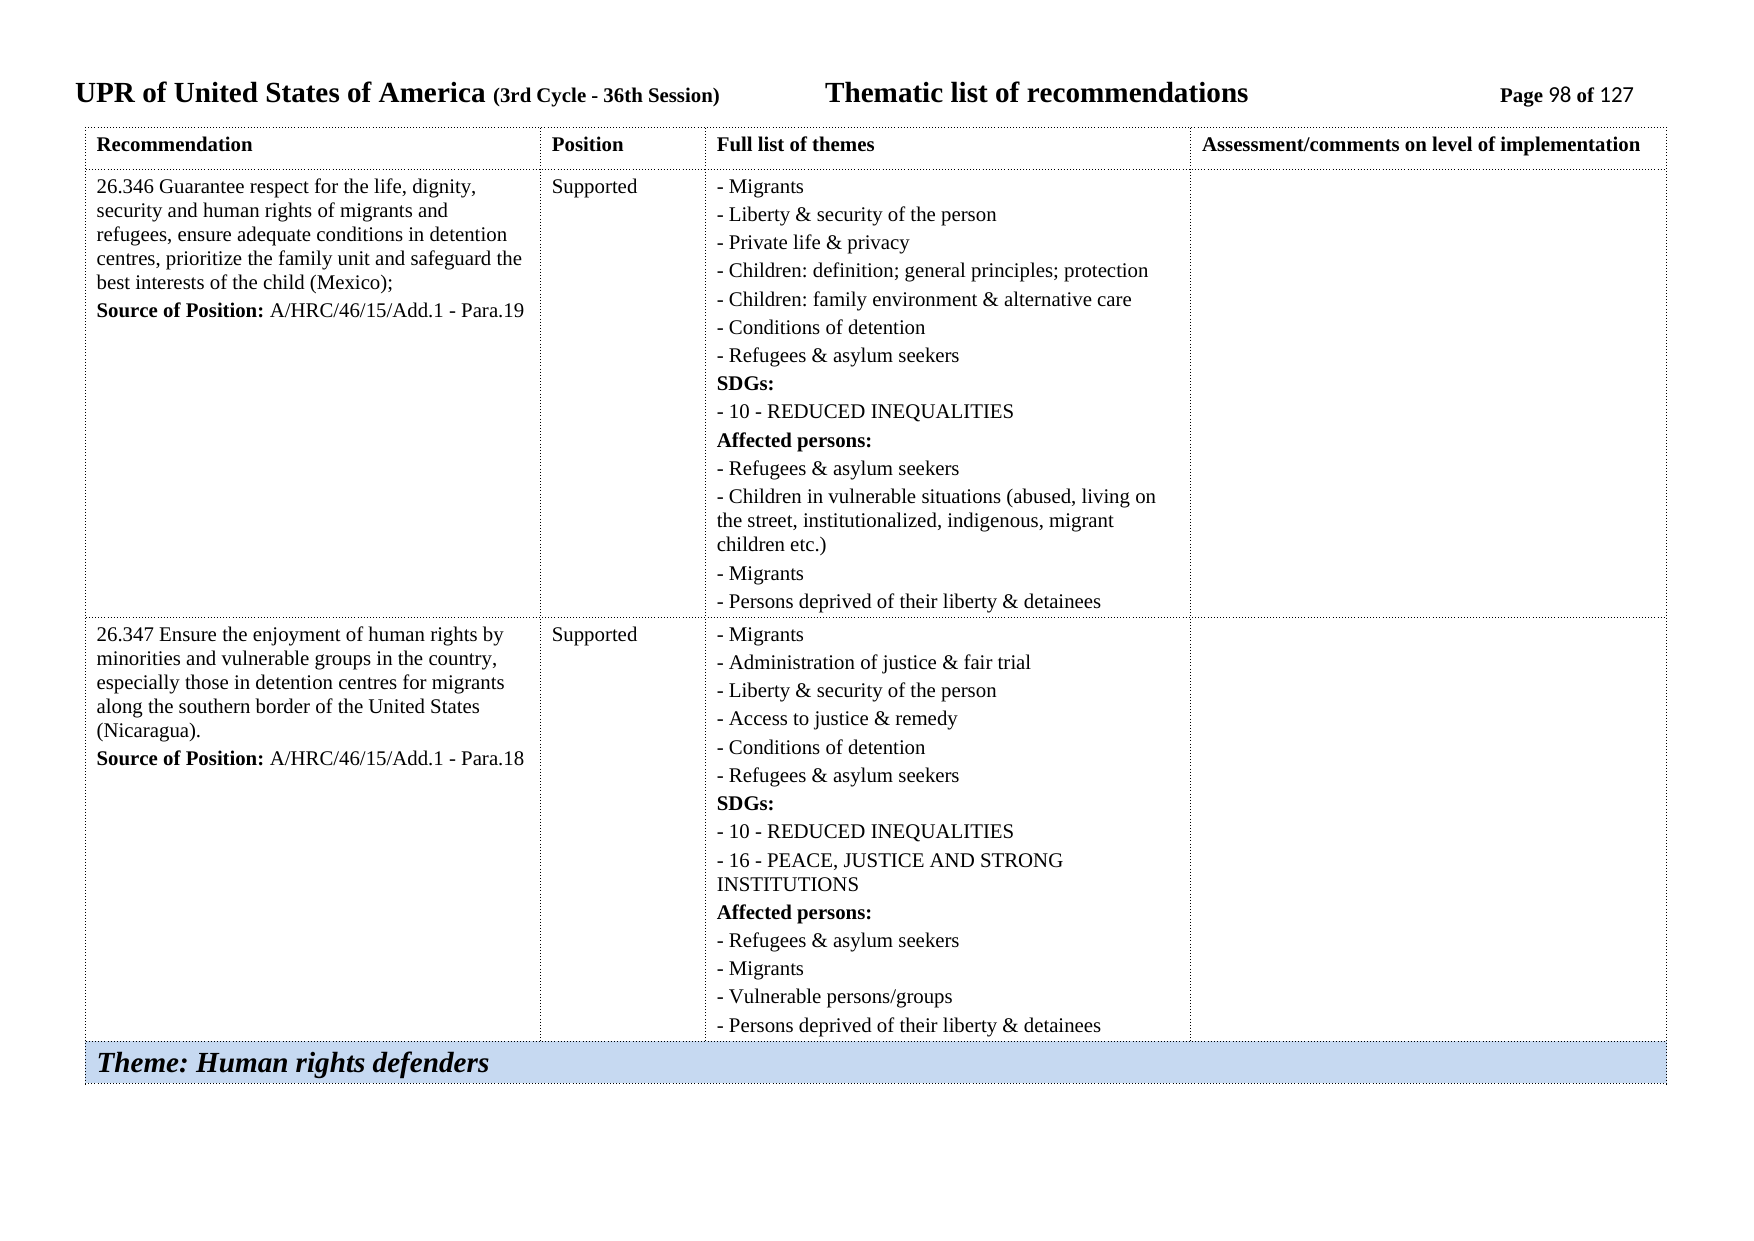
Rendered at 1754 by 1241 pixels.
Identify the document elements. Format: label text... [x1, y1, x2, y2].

table_cell Supported [540, 169, 705, 617]
table_cell [1191, 169, 1667, 617]
table_cell [1191, 617, 1667, 1041]
table_cell 26.346 Guarantee respect for the life, dignity, security and human rights of migrants and refugees, ensure adequate conditions in detention centres, prioritize the family unit and safeguard the best interests of the child (Mexico); Source of Position: A/HRC/46/15/Add.1 - Para.19 [85, 169, 540, 617]
table_header Position [540, 127, 705, 169]
table_cell Supported [540, 617, 705, 1041]
table_cell 26.347 Ensure the enjoyment of human rights by minorities and vulnerable groups in the country, especially those in detention centres for migrants along the southern border of the United States (Nicaragua). Source of Position: A/HRC/46/15/Add.1 - Para.18 [85, 617, 540, 1041]
table_header Recommendation [85, 127, 540, 169]
table_cell - Migrants - Administration of justice & fair trial - Liberty & security of the person - Access to justice & remedy - Conditions of detention - Refugees & asylum seekers SDGs: - 10 - REDUCED INEQUALITIES - 16 - PEACE, JUSTICE AND STRONG INSTITUTIONS Affected persons: - Refugees & asylum seekers - Migrants - Vulnerable persons/groups - Persons deprived of their liberty & detainees [705, 617, 1191, 1041]
table_cell Theme: Human rights defenders [85, 1041, 1667, 1083]
table_header Full list of themes [705, 127, 1191, 169]
table_cell - Migrants - Liberty & security of the person - Private life & privacy - Children: definition; general principles; protection - Children: family environment & alternative care - Conditions of detention - Refugees & asylum seekers SDGs: - 10 - REDUCED INEQUALITIES Affected persons: - Refugees & asylum seekers - Children in vulnerable situations (abused, living on the street, institutionalized, indigenous, migrant children etc.) - Migrants - Persons deprived of their liberty & detainees [705, 169, 1191, 617]
table_header Assessment/comments on level of implementation [1191, 127, 1667, 169]
